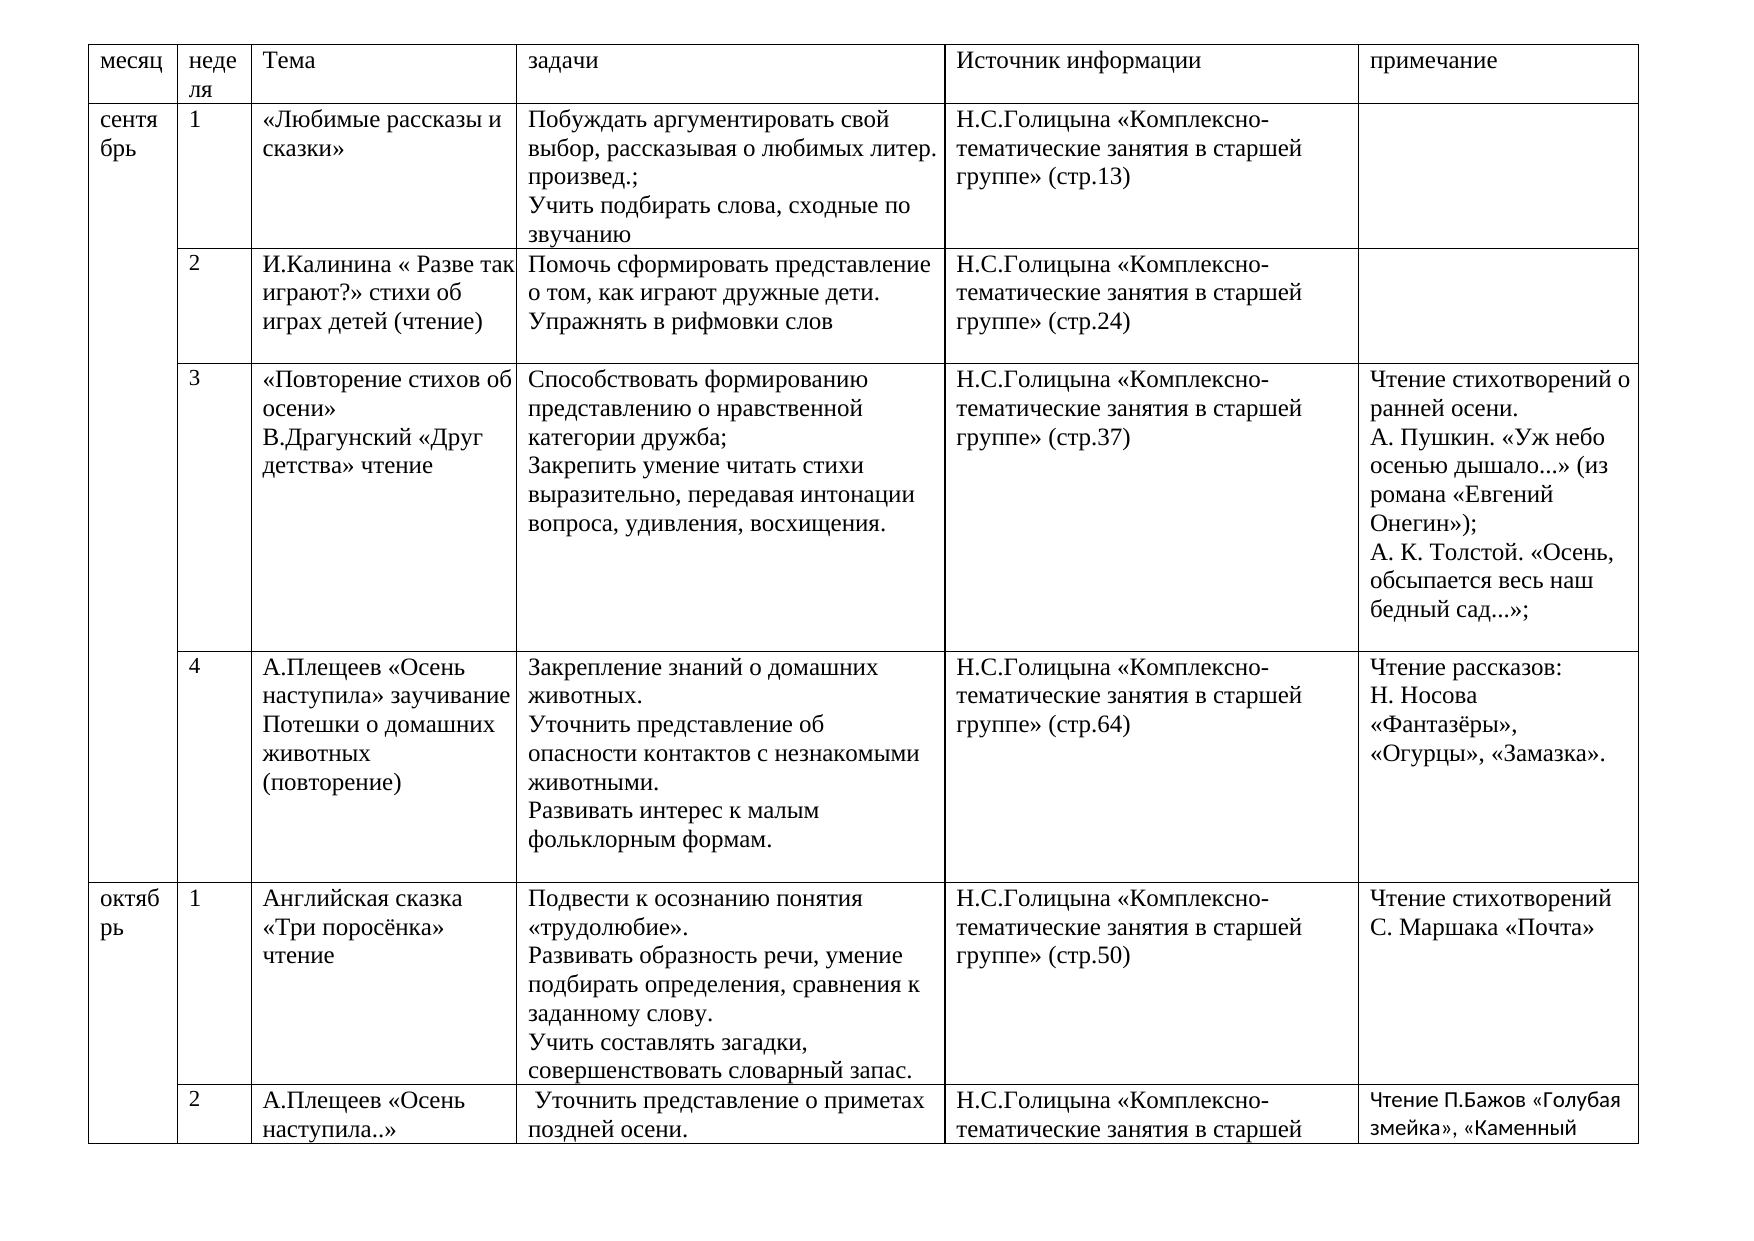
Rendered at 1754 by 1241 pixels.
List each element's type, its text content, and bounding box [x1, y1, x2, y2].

table_cell [1359, 104, 1638, 248]
table_cell 1 [178, 104, 251, 248]
table_cell «Любимые рассказы и сказки» [252, 104, 516, 248]
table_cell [517, 1085, 944, 1143]
table_cell Помочь сформировать представление о том, как играют дружные дети. Упражнять в рифмовки слов [517, 249, 944, 363]
table_header примечание [1359, 45, 1638, 103]
table_header задачи [517, 45, 944, 103]
table_header Тема [252, 45, 516, 103]
table_cell 2 [178, 249, 251, 363]
table_header неделя [178, 45, 251, 103]
table_cell 1 [178, 883, 251, 1084]
table_cell «Повторение стихов об осени» В.Драгунский «Друг детства» чтение [252, 364, 516, 651]
table_cell 4 [178, 652, 251, 882]
table_cell Н.С.Голицына «Комплексно-тематические занятия в старшей группе» (стр.50) [946, 883, 1358, 1084]
table_cell Н.С.Голицына «Комплексно-тематические занятия в старшей группе» (стр.64) [946, 652, 1358, 882]
table_cell сентябрь [89, 104, 177, 882]
table_cell октябрь [89, 883, 177, 1143]
table_cell Чтение рассказов: Н. Носова «Фантазёры», «Огурцы», «Замазка». [1359, 652, 1638, 882]
table_cell 2 [178, 1085, 251, 1143]
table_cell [252, 1085, 516, 1143]
table_cell Чтение стихотворений С. Маршака «Почта» [1359, 883, 1638, 1084]
table_cell Способствовать формированию представлению о нравственной категории дружба; Закрепить умение читать стихи выразительно, передавая интонации вопроса, удивления, восхищения. [517, 364, 944, 651]
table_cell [1359, 1085, 1638, 1143]
table_cell Подвести к осознанию понятия «трудолюбие». Развивать образность речи, умение подбирать определения, сравнения к заданному слову. Учить составлять загадки, совершенствовать словарный запас. [517, 883, 944, 1084]
table_cell Закрепление знаний о домашних животных. Уточнить представление об опасности контактов с незнакомыми животными. Развивать интерес к малым фольклорным формам. [517, 652, 944, 882]
table_cell А.Плещеев «Осень наступила» заучивание Потешки о домашних животных (повторение) [252, 652, 516, 882]
table_cell Н.С.Голицына «Комплексно-тематические занятия в старшей группе» (стр.24) [946, 249, 1358, 363]
table_cell Н.С.Голицына «Комплексно-тематические занятия в старшей группе» (стр.13) [946, 104, 1358, 248]
table_cell 3 [178, 364, 251, 651]
table_cell Н.С.Голицына «Комплексно-тематические занятия в старшей группе» (стр.37) [946, 364, 1358, 651]
table_header месяц [89, 45, 177, 103]
table_cell Побуждать аргументировать свой выбор, рассказывая о любимых литер. произвед.; Учить подбирать слова, сходные по звучанию [517, 104, 944, 248]
table_header Источник информации [946, 45, 1358, 103]
table_cell И.Калинина « Разве так играют?» стихи об играх детей (чтение) [252, 249, 516, 363]
table_cell [1359, 249, 1638, 363]
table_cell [946, 1085, 1358, 1143]
table_cell Английская сказка «Три поросёнка» чтение [252, 883, 516, 1084]
table_cell Чтение стихотворений о ранней осени. А. Пушкин. «Уж небо осенью дышало...» (из романа «Евгений Онегин»); А. К. Толстой. «Осень, обсыпается весь наш бедный сад...»; [1359, 364, 1638, 651]
